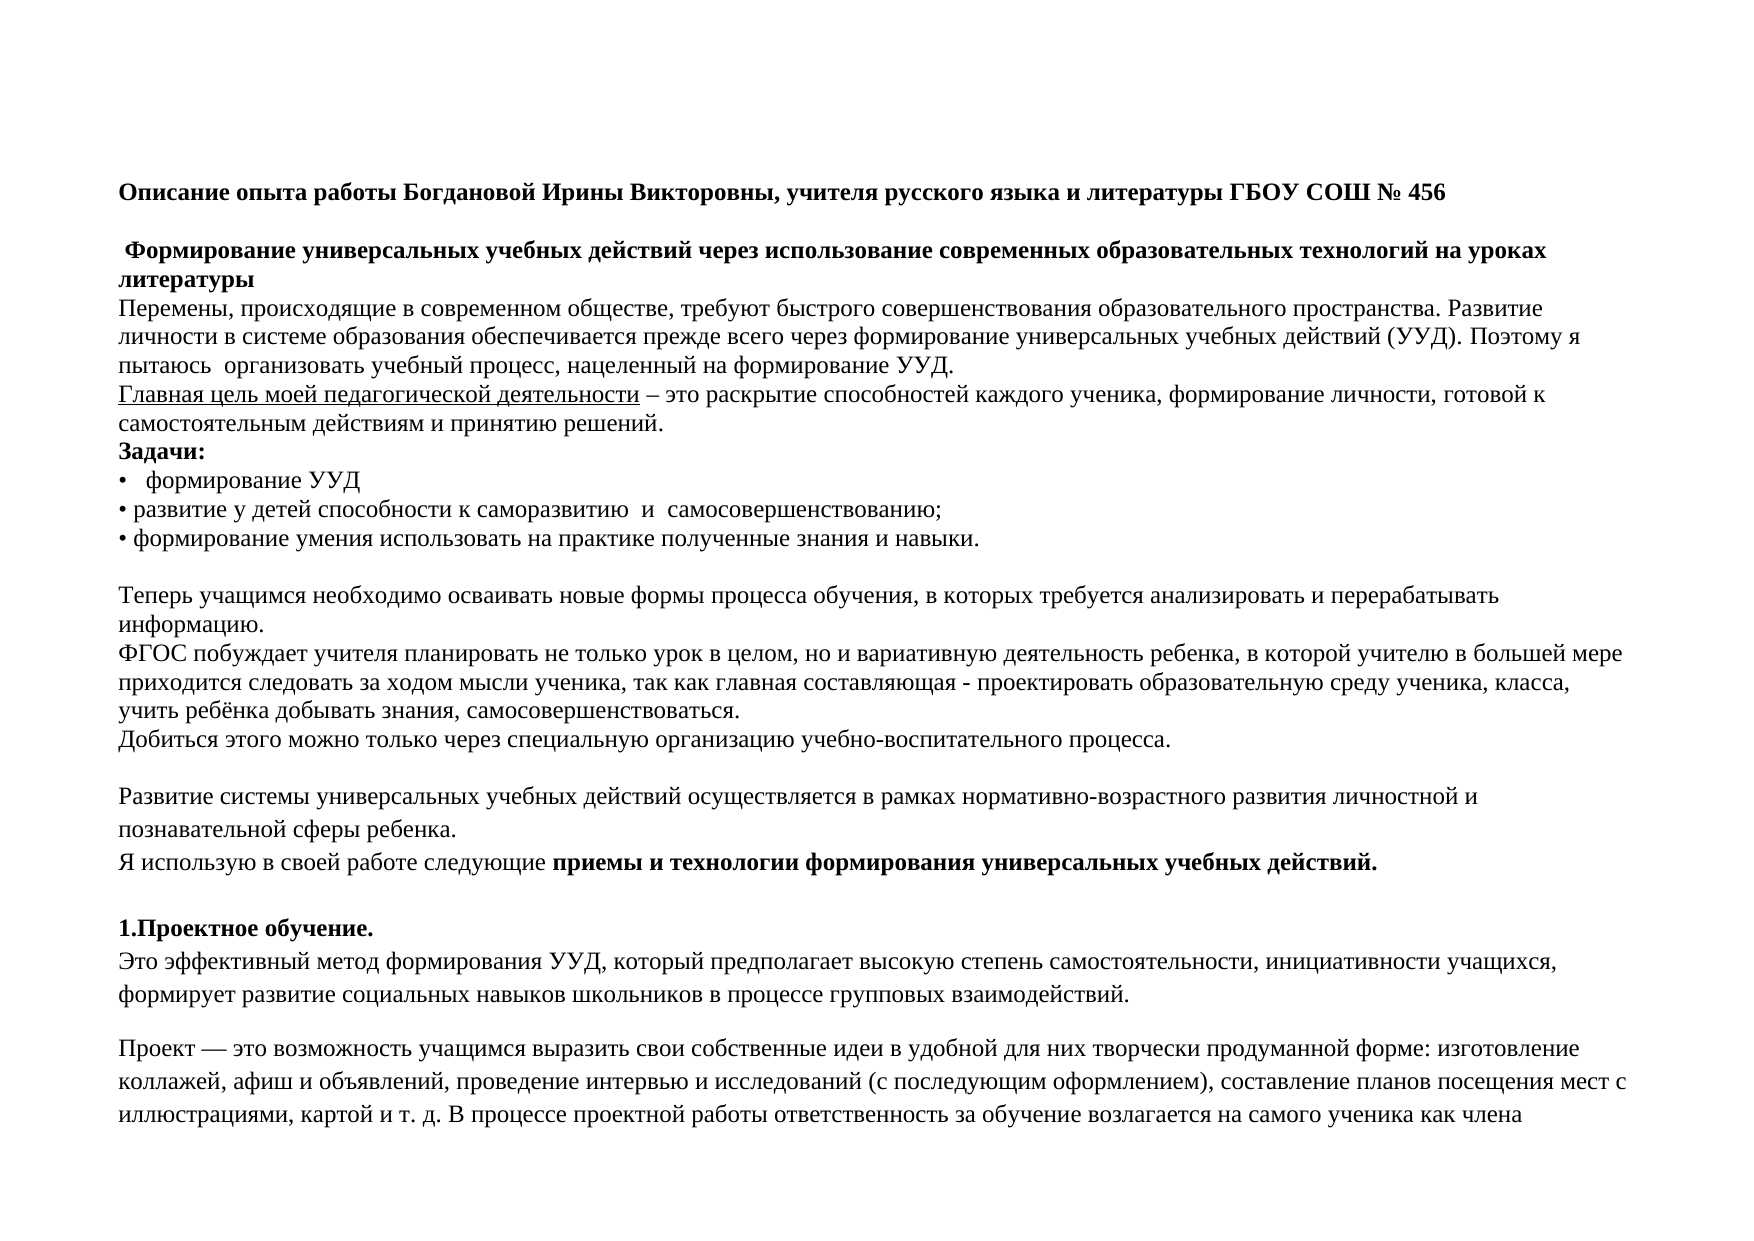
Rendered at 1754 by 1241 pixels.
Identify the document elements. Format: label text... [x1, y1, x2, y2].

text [118, 1033, 1636, 1128]
text Развитие системы универсальных учебных действий осуществляется в рамках нормативно-возрастного развития личностной и познавательной сферы ребенка. Я использую в своей работе следующие приемы и технологии формирования универсальных учебных действий. 1.Проектное обучение. Это эффективный метод формирования УУД, который предполагает высокую степень самостоятельности, инициативности учащихся, формирует развитие социальных навыков школьников в процессе групповых взаимодействий. [118, 781, 1636, 1008]
text Формирование универсальных учебных действий через использование современных образовательных технологий на уроках литературы Перемены, происходящие в современном обществе, требуют быстрого совершенствования образовательного пространства. Развитие личности в системе образования обеспечивается прежде всего через формирование универсальных учебных действий (УУД). Поэтому я пытаюсь организовать учебный процесс, нацеленный на формирование УУД. Главная цель моей педагогической деятельности – это раскрытие способностей каждого ученика, формирование личности, готовой к самостоятельным действиям и принятию решений. Задачи: • формирование УУД • развитие у детей способности к саморазвитию и самосовершенствованию; • формирование умения использовать на практике полученные знания и навыки. [118, 235, 1636, 551]
text Теперь учащимся необходимо осваивать новые формы процесса обучения, в которых требуется анализировать и перерабатывать информацию. ФГОС побуждает учителя планировать не только урок в целом, но и вариативную деятельность ребенка, в которой учителю в большей мере приходится следовать за ходом мысли ученика, так как главная составляющая - проектировать образовательную среду ученика, класса, учить ребёнка добывать знания, самосовершенствоваться. Добиться этого можно только через специальную организацию учебно-воспитательного процесса. [118, 581, 1636, 781]
text Описание опыта работы Богдановой Ирины Викторовны, учителя русского языка и литературы ГБОУ СОШ № 456 [118, 177, 1636, 206]
